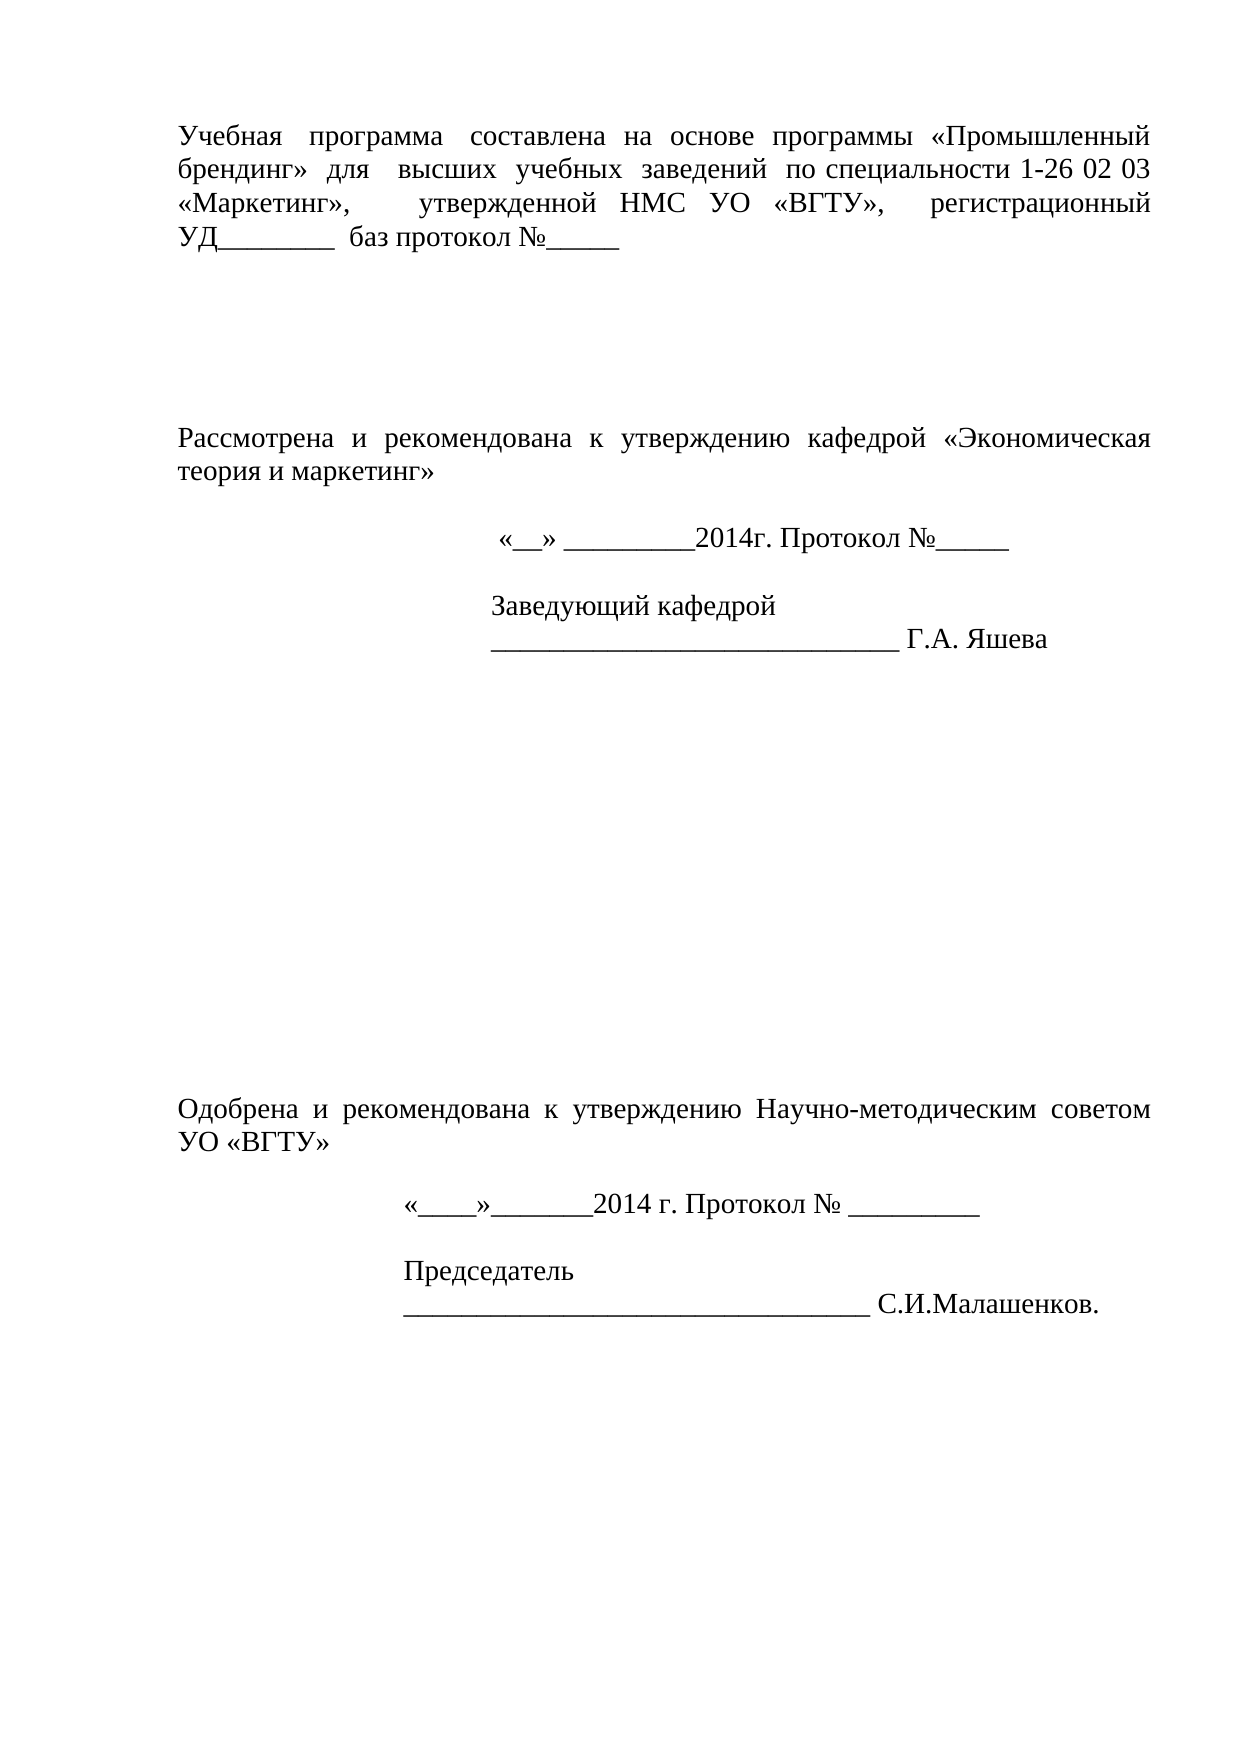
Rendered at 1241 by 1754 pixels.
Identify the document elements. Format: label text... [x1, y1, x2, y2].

text Рассмотрена и рекомендована к утверждению кафедрой «Экономическая теория и маркетинг» [177, 420, 1152, 487]
text ________________________________ С.И.Малашенков. [177, 1287, 1152, 1320]
text Заведующий кафедрой [177, 588, 1152, 621]
text Председатель [177, 1253, 1152, 1287]
text «__» _________2014г. Протокол №_____ [177, 521, 1152, 554]
text Одобрена и рекомендована к утверждению Научно-методическим советом УО «ВГТУ» [177, 1091, 1152, 1158]
text Учебная программа составлена на основе программы «Промышленный брендинг» для высших учебных заведений по специальности 1-26 02 03 «Маркетинг», утвержденной НМС УО «ВГТУ», регистрационный УД________ баз протокол №_____ [177, 118, 1152, 252]
text «____»_______2014 г. Протокол № _________ [177, 1186, 1152, 1219]
text ____________________________ Г.А. Яшева [177, 621, 1152, 655]
